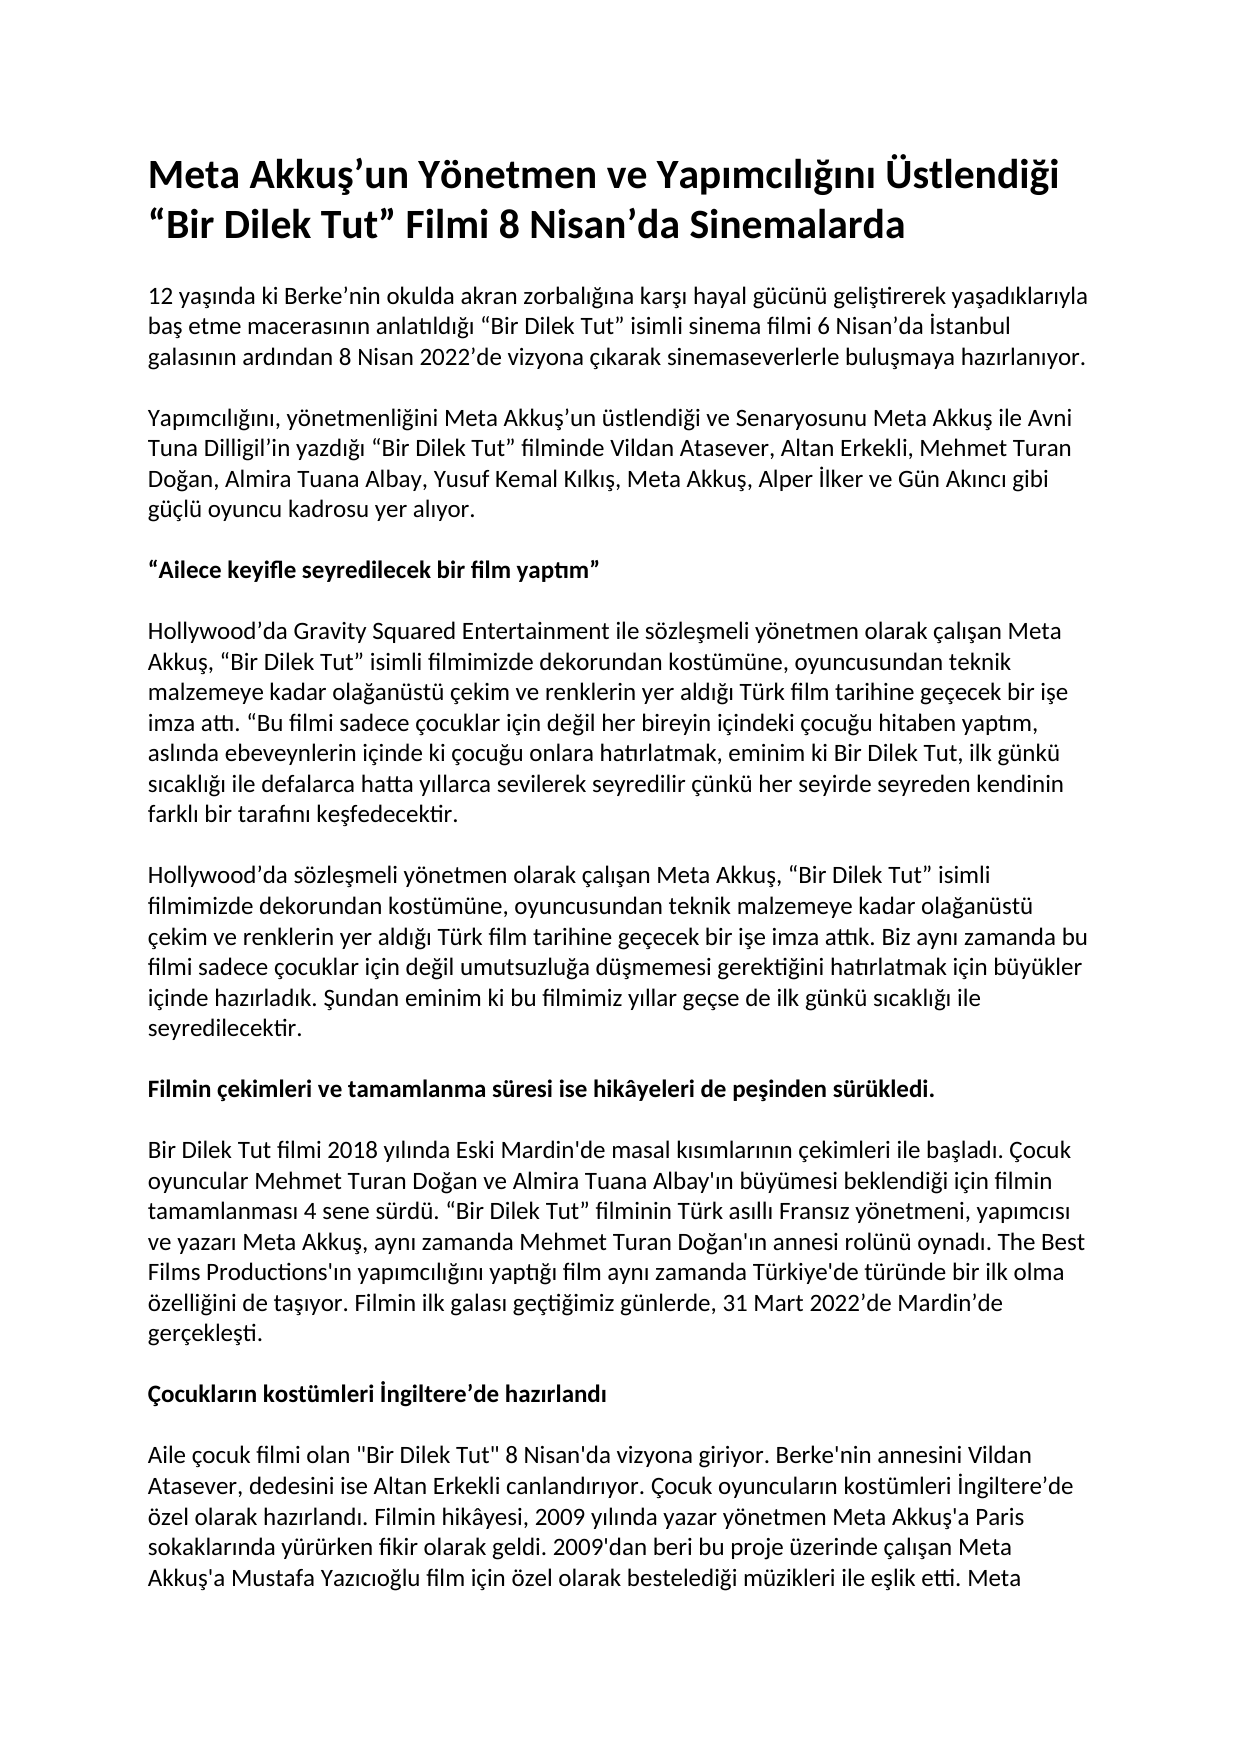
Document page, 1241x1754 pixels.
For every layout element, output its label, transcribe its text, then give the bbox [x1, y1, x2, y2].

text Yapımcılığını, yönetmenliğini Meta Akkuş’un üstlendiği ve Senaryosunu Meta Akkuş ile Avni Tuna Dilligil’in yazdığı “Bir Dilek Tut” filminde Vildan Atasever, Altan Erkekli, Mehmet Turan Doğan, Almira Tuana Albay, Yusuf Kemal Kılkış, Meta Akkuş, Alper İlker ve Gün Akıncı gibi güçlü oyuncu kadrosu yer alıyor. [148, 402, 1093, 524]
text “Ailece keyifle seyredilecek bir film yaptım” [148, 554, 1093, 585]
text Hollywood’da Gravity Squared Entertainment ile sözleşmeli yönetmen olarak çalışan Meta Akkuş, “Bir Dilek Tut” isimli filmimizde dekorundan kostümüne, oyuncusundan teknik malzemeye kadar olağanüstü çekim ve renklerin yer aldığı Türk film tarihine geçecek bir işe imza attı. “Bu filmi sadece çocuklar için değil her bireyin içindeki çocuğu hitaben yaptım, aslında ebeveynlerin içinde ki çocuğu onlara hatırlatmak, eminim ki Bir Dilek Tut, ilk günkü sıcaklığı ile defalarca hatta yıllarca sevilerek seyredilir çünkü her seyirde seyreden kendinin farklı bir tarafını keşfedecektir. [148, 616, 1093, 829]
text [148, 1439, 1093, 1592]
text Meta Akkuş’un Yönetmen ve Yapımcılığını Üstlendiği “Bir Dilek Tut” Filmi 8 Nisan’da Sinemalarda [148, 148, 1093, 249]
text Bir Dilek Tut filmi 2018 yılında Eski Mardin'de masal kısımlarının çekimleri ile başladı. Çocuk oyuncular Mehmet Turan Doğan ve Almira Tuana Albay'ın büyümesi beklendiği için filmin tamamlanması 4 sene sürdü. “Bir Dilek Tut” filminin Türk asıllı Fransız yönetmeni, yapımcısı ve yazarı Meta Akkuş, aynı zamanda Mehmet Turan Doğan'ın annesi rolünü oynadı. The Best Films Productions'ın yapımcılığını yaptığı film aynı zamanda Türkiye'de türünde bir ilk olma özelliğini de taşıyor. Filmin ilk galası geçtiğimiz günlerde, 31 Mart 2022’de Mardin’de gerçekleşti. [148, 1134, 1093, 1348]
text Hollywood’da sözleşmeli yönetmen olarak çalışan Meta Akkuş, “Bir Dilek Tut” isimli filmimizde dekorundan kostümüne, oyuncusundan teknik malzemeye kadar olağanüstü çekim ve renklerin yer aldığı Türk film tarihine geçecek bir işe imza attık. Biz aynı zamanda bu filmi sadece çocuklar için değil umutsuzluğa düşmemesi gerektiğini hatırlatmak için büyükler içinde hazırladık. Şundan eminim ki bu filmimiz yıllar geçse de ilk günkü sıcaklığı ile seyredilecektir. [148, 860, 1093, 1043]
text Filmin çekimleri ve tamamlanma süresi ise hikâyeleri de peşinden sürükledi. [148, 1073, 1093, 1104]
text 12 yaşında ki Berke’nin okulda akran zorbalığına karşı hayal gücünü geliştirerek yaşadıklarıyla baş etme macerasının anlatıldığı “Bir Dilek Tut” isimli sinema filmi 6 Nisan’da İstanbul galasının ardından 8 Nisan 2022’de vizyona çıkarak sinemaseverlerle buluşmaya hazırlanıyor. [148, 280, 1093, 371]
text Çocukların kostümleri İngiltere’de hazırlandı [148, 1378, 1093, 1409]
